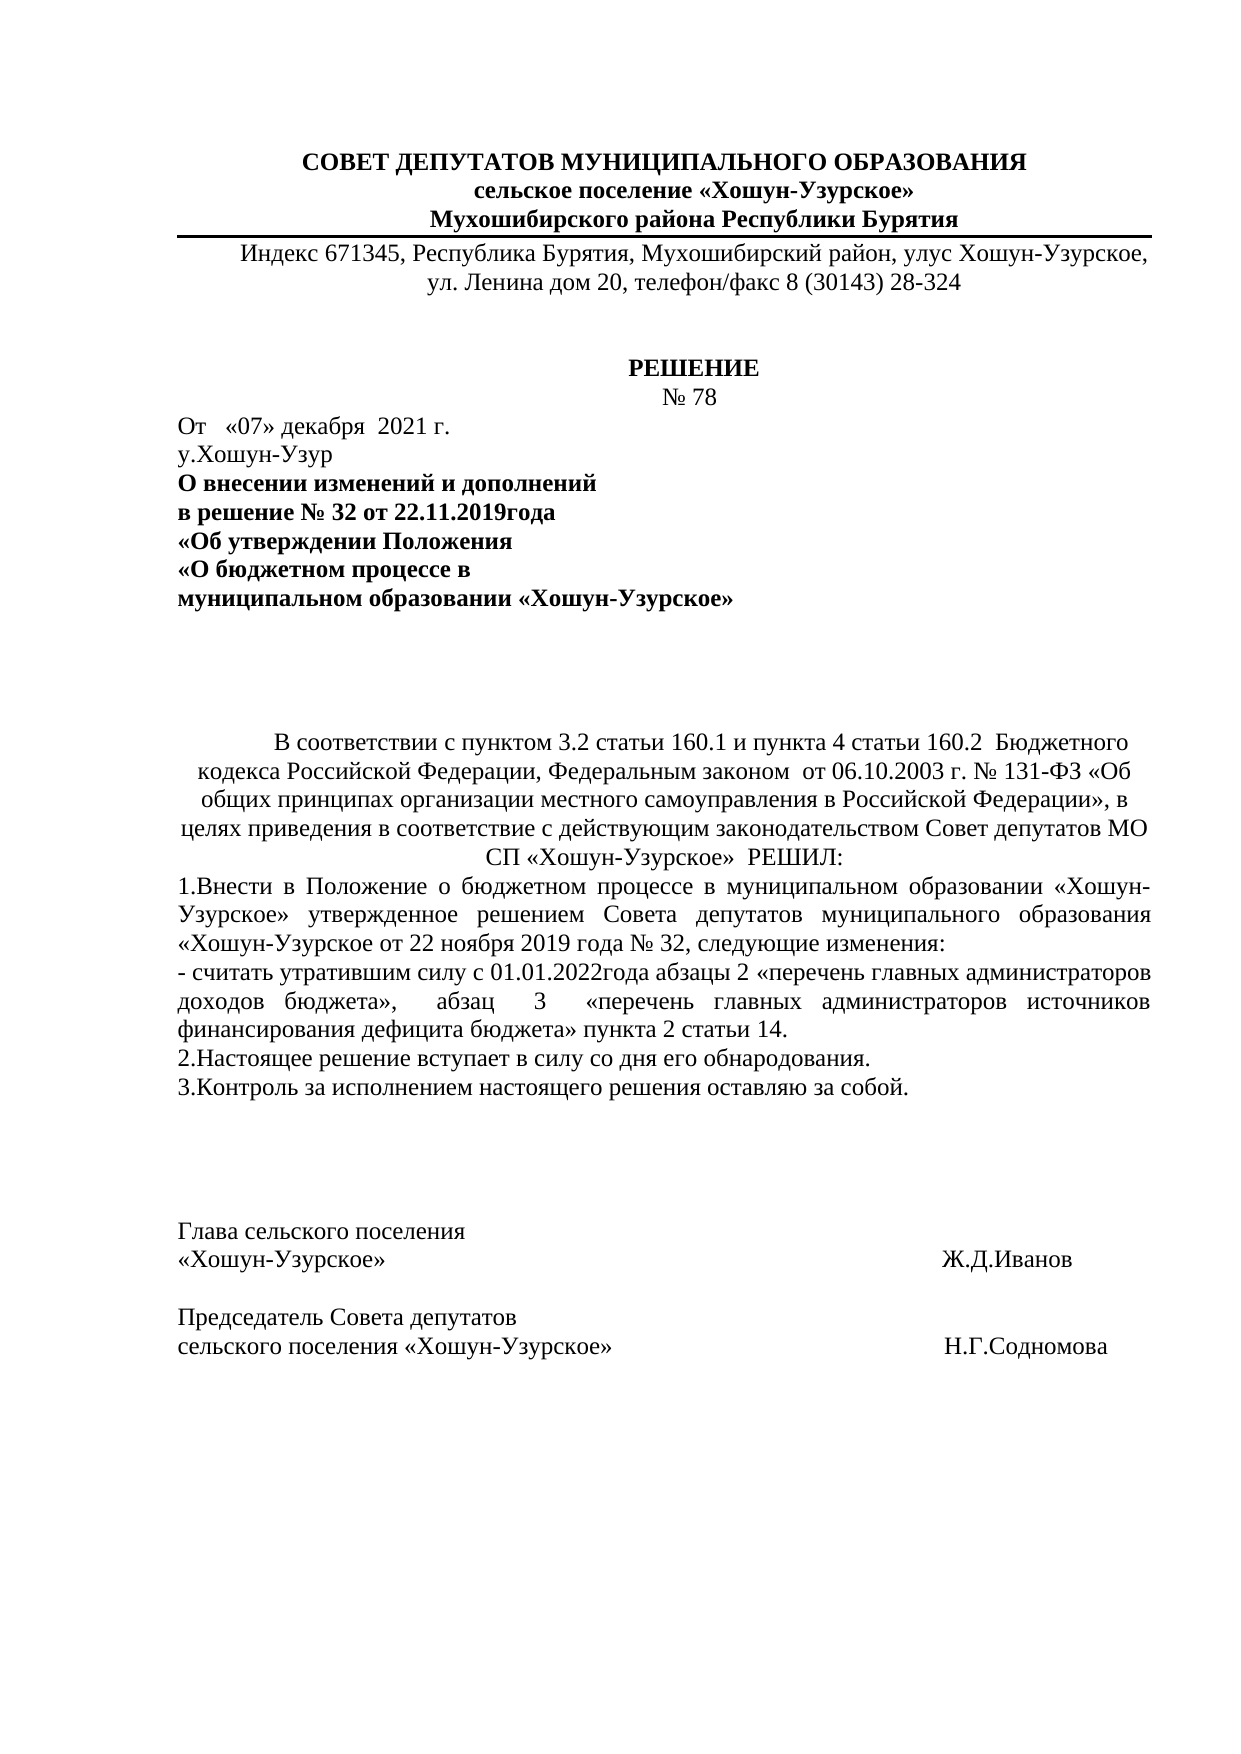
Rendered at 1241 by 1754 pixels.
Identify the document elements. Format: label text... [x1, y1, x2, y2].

text 3.Контроль за исполнением настоящего решения оставляю за собой. [177, 1072, 1152, 1101]
text Индекс 671345, Республика Бурятия, Мухошибирский район, улус Хошун-Узурское, [177, 238, 1152, 267]
text «Хошун-Узурское» Ж.Д.Иванов [177, 1244, 1152, 1273]
text Председатель Совета депутатов [177, 1302, 1152, 1331]
text - считать утратившим силу с 01.01.2022года абзацы 2 «перечень главных администраторов доходов бюджета», абзац 3 «перечень главных администраторов источников финансирования дефицита бюджета» пункта 2 статьи 14. [177, 957, 1152, 1043]
text От «07» декабря 2021 г. [177, 411, 1152, 439]
text 1.Внести в Положение о бюджетном процессе в муниципальном образовании «Хошун-Узурское» утвержденное решением Совета депутатов муниципального образования «Хошун-Узурское от 22 ноября 2019 года № 32, следующие изменения: [177, 871, 1152, 957]
text Глава сельского поселения [177, 1216, 1152, 1244]
text «Об утверждении Положения [177, 526, 1152, 554]
text В соответствии с пунктом 3.2 статьи 160.1 и пункта 4 статьи 160.2 Бюджетного кодекса Российской Федерации, Федеральным законом от 06.10.2003 г. № 131-ФЗ «Об общих принципах организации местного самоуправления в Российской Федерации», в целях приведения в соответствие с действующим законодательством Совет депутатов МО СП «Хошун-Узурское» РЕШИЛ: [177, 727, 1152, 871]
text в решение № 32 от 22.11.2019года [177, 497, 1152, 526]
text муниципальном образовании «Хошун-Узурское» [177, 583, 1152, 612]
text ул. Ленина дом 20, телефон/факс 8 (30143) 28-324 [177, 267, 1152, 296]
text «О бюджетном процессе в [177, 554, 1152, 583]
text О внесении изменений и дополнений [177, 468, 1152, 497]
text № 78 [177, 382, 1152, 411]
text сельского поселения «Хошун-Узурское» Н.Г.Содномова [177, 1331, 1152, 1359]
text 2.Настоящее решение вступает в силу со дня его обнародования. [177, 1043, 1152, 1072]
text Мухошибирского района Республики Бурятия [177, 204, 1152, 235]
text у.Хошун-Узур [177, 439, 1152, 468]
text СОВЕТ ДЕПУТАТОВ МУНИЦИПАЛЬНОГО ОБРАЗОВАНИЯ [177, 147, 1152, 176]
text РЕШЕНИЕ [177, 353, 1152, 382]
text сельское поселение «Хошун-Узурское» [177, 176, 1152, 204]
